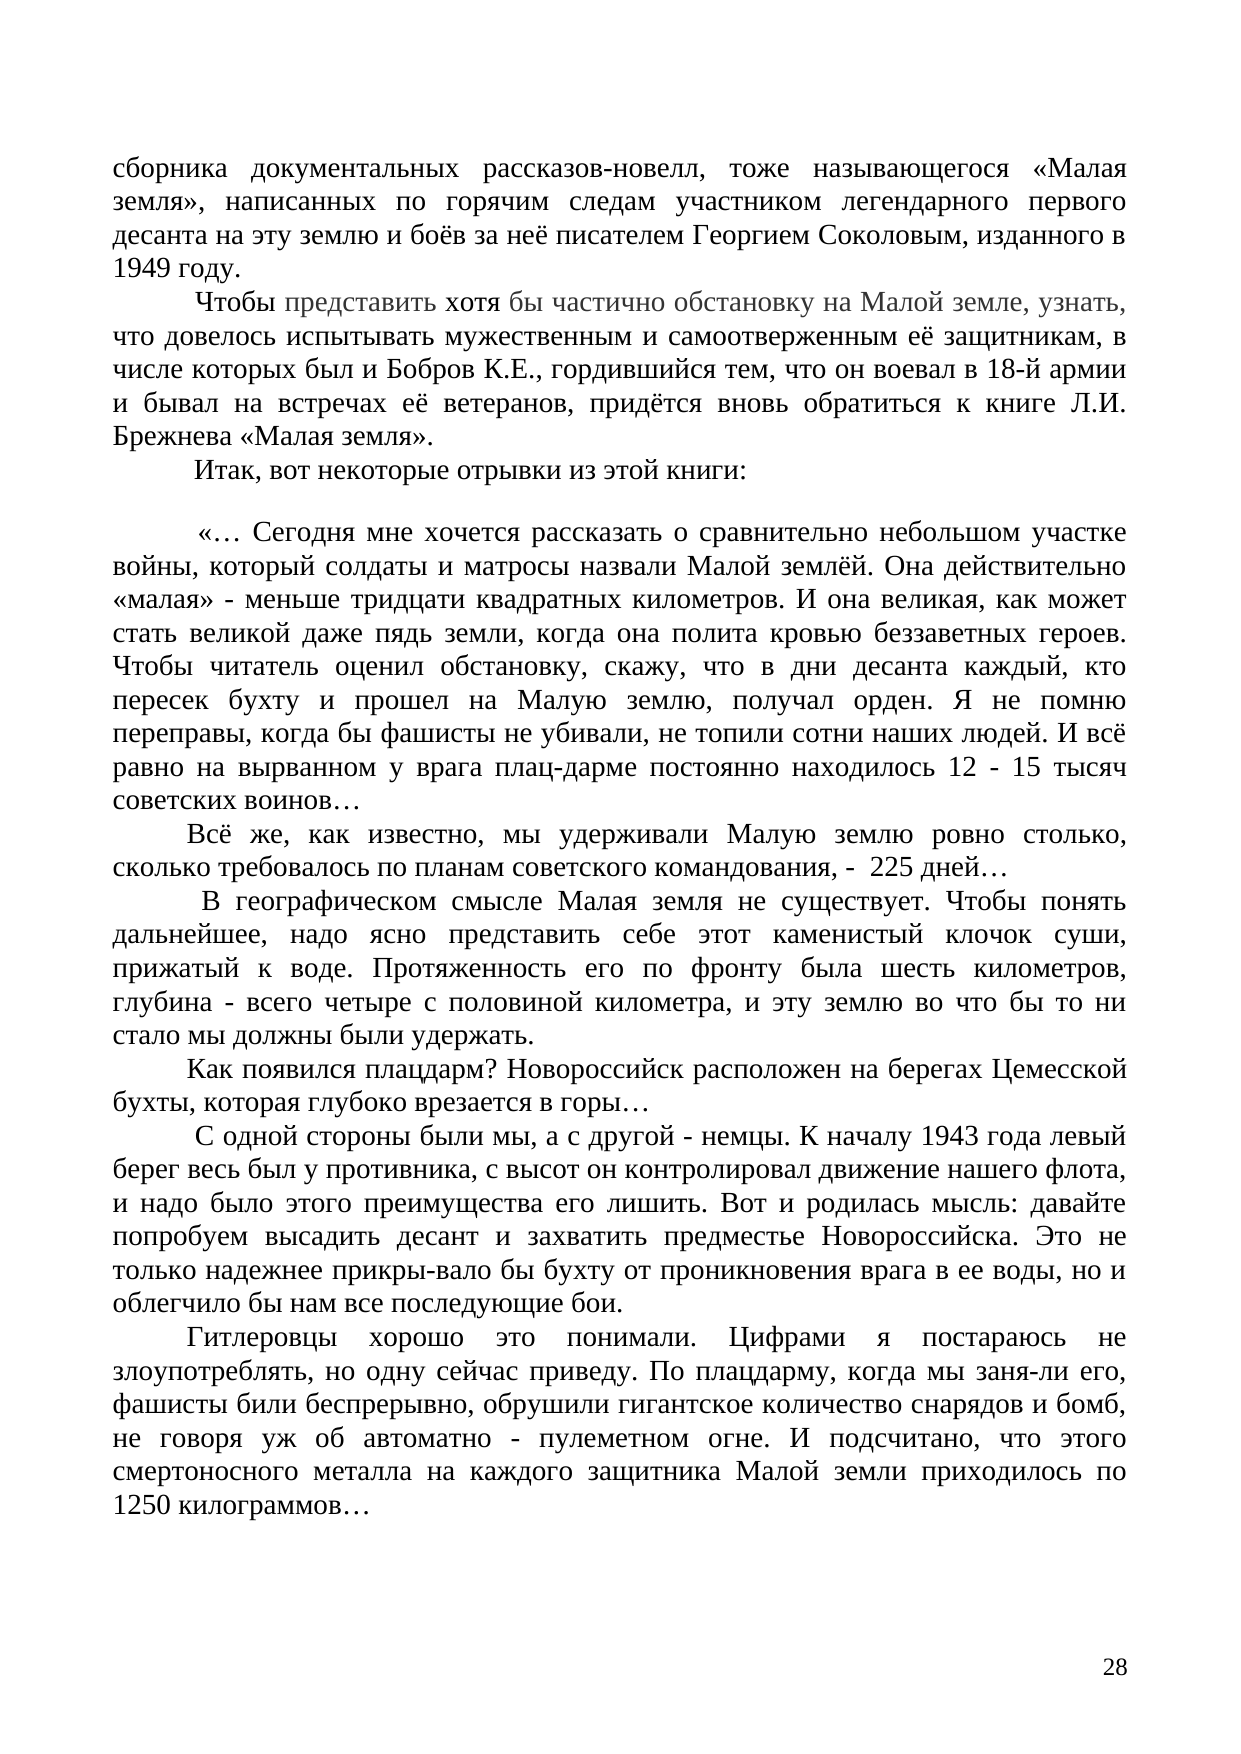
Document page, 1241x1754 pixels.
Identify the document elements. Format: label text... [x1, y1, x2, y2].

text Итак, вот некоторые отрывки из этой книги: [112, 452, 1128, 485]
text Чтобы представить хотя бы частично обстановку на Малой земле, узнать, что довелось испытывать мужественным и самоотверженным её защитникам, в числе которых был и Бобров К.Е., гордившийся тем, что он воевал в 18-й армии и бывал на встречах её ветеранов, придётся вновь обратиться к книге Л.И. Брежнева «Малая земля». [112, 284, 1128, 452]
text Всё же, как известно, мы удерживали Малую землю ровно столько, сколько требовалось по планам советского командования, - 225 дней… [112, 816, 1128, 883]
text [112, 150, 1128, 284]
text Гитлеровцы хорошо это понимали. Цифрами я постараюсь не злоупотреблять, но одну сейчас приведу. По плацдарму, когда мы заня-ли его, фашисты били беспрерывно, обрушили гигантское количество снарядов и бомб, не говоря уж об автоматно - пулеметном огне. И подсчитано, что этого смертоносного металла на каждого защитника Малой земли приходилось по 1250 килограммов… [112, 1319, 1128, 1520]
text С одной стороны были мы, а с другой - немцы. К началу 1943 года левый берег весь был у противника, с высот он контролировал движение нашего флота, и надо было этого преимущества его лишить. Вот и родилась мысль: давайте попробуем высадить десант и захватить предместье Новороссийска. Это не только надежнее прикры-вало бы бухту от проникновения врага в ее воды, но и облегчило бы нам все последующие бои. [112, 1118, 1128, 1319]
text «… Сегодня мне хочется рассказать о сравнительно небольшом участке войны, который солдаты и матросы назвали Малой землёй. Она действительно «малая» - меньше тридцати квадратных километров. И она великая, как может стать великой даже пядь земли, когда она полита кровью беззаветных героев. Чтобы читатель оценил обстановку, скажу, что в дни десанта каждый, кто пересек бухту и прошел на Малую землю, получал орден. Я не помню переправы, когда бы фашисты не убивали, не топили сотни наших людей. И всё равно на вырванном у врага плац-дарме постоянно находилось 12 - 15 тысяч советских воинов… [112, 514, 1128, 816]
text В географическом смысле Малая земля не существует. Чтобы понять дальнейшее, надо ясно представить себе этот каменистый клочок суши, прижатый к воде. Протяженность его по фронту была шесть километров, глубина - всего четыре с половиной километра, и эту землю во что бы то ни стало мы должны были удержать. [112, 883, 1128, 1051]
text Как появился плацдарм? Новороссийск расположен на берегах Цемесской бухты, которая глубоко врезается в горы… [112, 1051, 1128, 1118]
